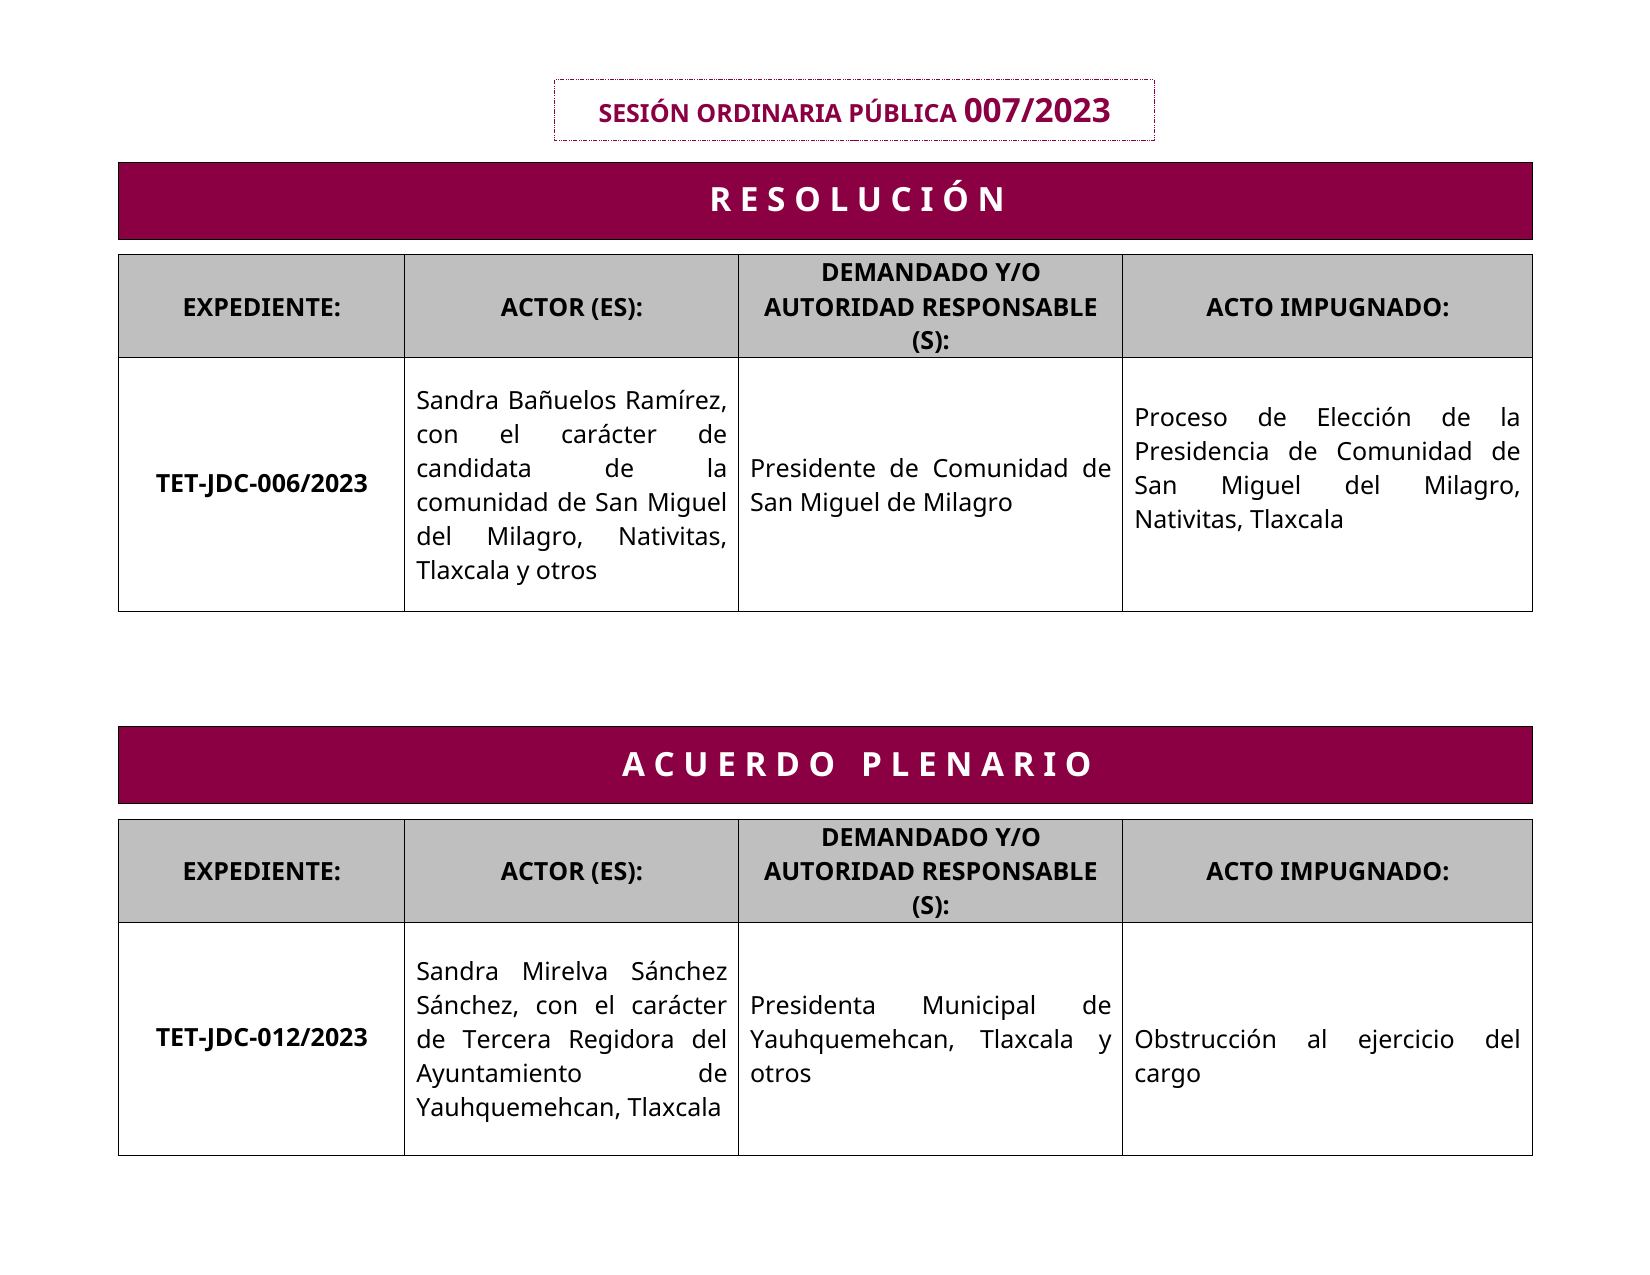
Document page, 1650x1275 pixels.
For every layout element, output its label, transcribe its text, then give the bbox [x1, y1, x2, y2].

table_cell Proceso de Elección de la Presidencia de Comunidad de San Miguel del Milagro, Nativitas, Tlaxcala [1123, 358, 1532, 611]
table_header A C U E R D O P L E N A R I O [119, 727, 1532, 803]
table_cell Sandra Mirelva Sánchez Sánchez, con el carácter de Tercera Regidora del Ayuntamiento de Yauhquemehcan, Tlaxcala [405, 923, 738, 1155]
table_cell TET-JDC-006/2023 [119, 358, 404, 611]
table_header DEMANDADO Y/O AUTORIDAD RESPONSABLE (S): [739, 820, 1122, 922]
table_header ACTOR (ES): [405, 255, 738, 357]
table_cell Presidenta Municipal de Yauhquemehcan, Tlaxcala y otros [739, 923, 1122, 1155]
table_header R E S O L U C I Ó N [119, 163, 1532, 239]
table_cell TET-JDC-012/2023 [119, 923, 404, 1155]
table_header ACTO IMPUGNADO: [1123, 820, 1532, 922]
table_cell Presidente de Comunidad de San Miguel de Milagro [739, 358, 1122, 611]
table_cell Sandra Bañuelos Ramírez, con el carácter de candidata de la comunidad de San Miguel del Milagro, Nativitas, Tlaxcala y otros [405, 358, 738, 611]
table_header ACTOR (ES): [405, 820, 738, 922]
table_cell Obstrucción al ejercicio del cargo [1123, 923, 1532, 1155]
table_header DEMANDADO Y/O AUTORIDAD RESPONSABLE (S): [739, 255, 1122, 357]
table_header ACTO IMPUGNADO: [1123, 255, 1532, 357]
table_header EXPEDIENTE: [119, 255, 404, 357]
table_header EXPEDIENTE: [119, 820, 404, 922]
